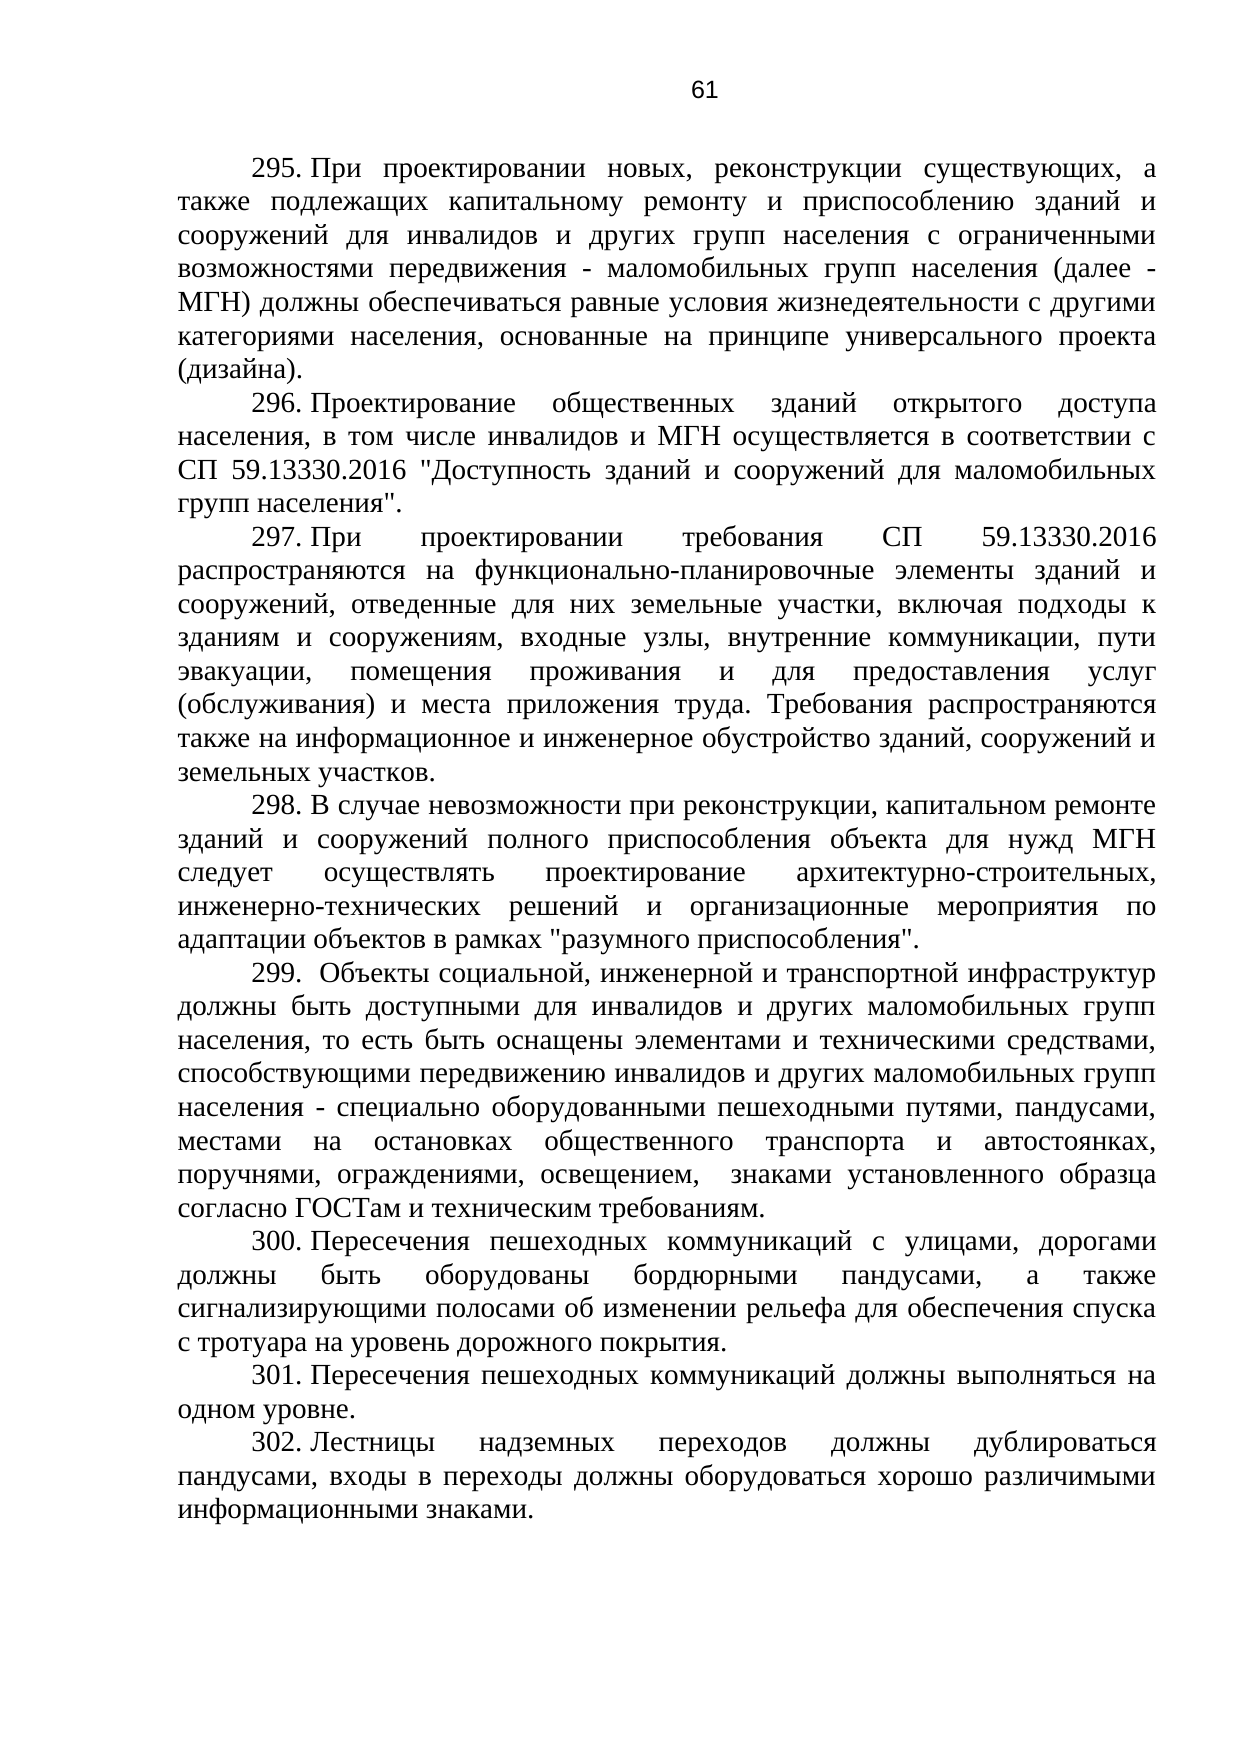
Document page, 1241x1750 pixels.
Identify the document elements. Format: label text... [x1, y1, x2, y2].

list При проектировании требования СП 59.13330.2016 распространяются на функционально-планировочные элементы зданий и сооружений, отведенные для них земельные участки, включая подходы к зданиям и сооружениям, входные узлы, внутренние коммуникации, пути эвакуации, помещения проживания и для предоставления услуг (обслуживания) и места приложения труда. Требования распространяются также на информационное и инженерное обустройство зданий, сооружений и земельных участков. [177, 519, 1157, 787]
list Лестницы надземных переходов должны дублироваться пандусами, входы в переходы должны оборудоваться хорошо различимыми информационными знаками. [177, 1424, 1157, 1525]
list При проектировании новых, реконструкции существующих, а также подлежащих капитальному ремонту и приспособлению зданий и сооружений для инвалидов и других групп населения с ограниченными возможностями передвижения - маломобильных групп населения (далее - МГН) должны обеспечиваться равные условия жизнедеятельности с другими категориями населения, основанные на принципе универсального проекта (дизайна). [177, 150, 1157, 385]
list Пересечения пешеходных коммуникаций должны выполняться на одном уровне. [177, 1357, 1157, 1424]
list Пересечения пешеходных коммуникаций с улицами, дорогами должны быть оборудованы бордюрными пандусами, а также сигнализирующими полосами об изменении рельефа для обеспечения спуска с тротуара на уровень дорожного покрытия. [177, 1223, 1157, 1357]
list Объекты социальной, инженерной и транспортной инфраструктур должны быть доступными для инвалидов и других маломобильных групп населения, то есть быть оснащены элементами и техническими средствами, способствующими передвижению инвалидов и других маломобильных групп населения - специально оборудованными пешеходными путями, пандусами, местами на остановках общественного транспорта и автостоянках, поручнями, ограждениями, освещением, знаками установленного образца согласно ГОСТам и техническим требованиям. [177, 955, 1157, 1223]
list Проектирование общественных зданий открытого доступа населения, в том числе инвалидов и МГН осуществляется в соответствии с СП 59.13330.2016 "Доступность зданий и сооружений для маломобильных групп населения". [177, 385, 1157, 519]
list В случае невозможности при реконструкции, капитальном ремонте зданий и сооружений полного приспособления объекта для нужд МГН следует осуществлять проектирование архитектурно-строительных, инженерно-технических решений и организационные мероприятия по адаптации объектов в рамках "разумного приспособления". [177, 787, 1157, 955]
